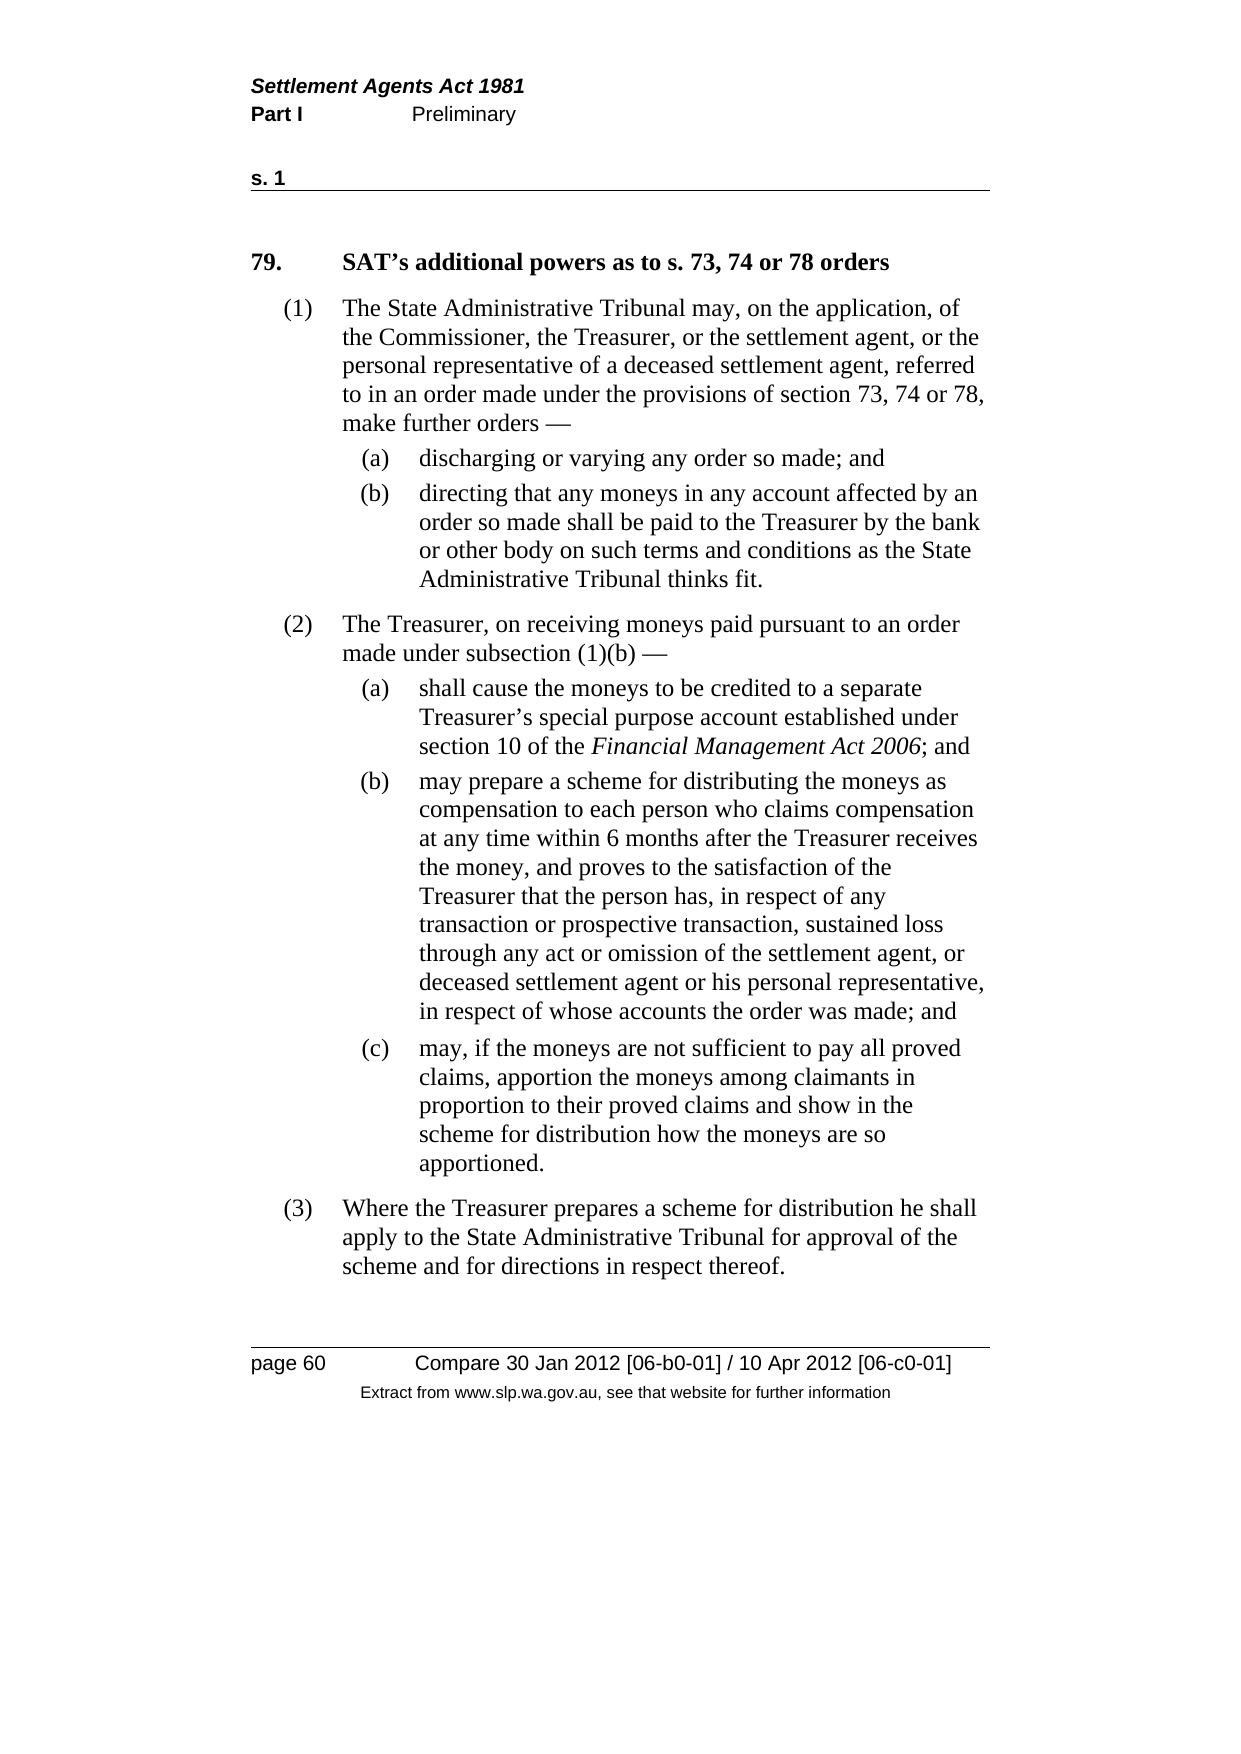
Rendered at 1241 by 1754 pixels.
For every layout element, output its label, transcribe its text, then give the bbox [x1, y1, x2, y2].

text (a) shall cause the moneys to be credited to a separate Treasurer’s special purpose account established under section 10 of the Financial Management Act 2006; and [251, 673, 990, 759]
text (a) discharging or varying any order so made; and [251, 443, 990, 472]
text (b) directing that any moneys in any account affected by an order so made shall be paid to the Treasurer by the bank or other body on such terms and conditions as the State Administrative Tribunal thinks fit. [251, 478, 990, 593]
text (3) Where the Treasurer prepares a scheme for distribution he shall apply to the State Administrative Tribunal for approval of the scheme and for directions in respect thereof. [251, 1193, 990, 1279]
text (2) The Treasurer, on receiving moneys paid pursuant to an order made under subsection (1)(b) — [251, 609, 990, 667]
text (c) may, if the moneys are not sufficient to pay all proved claims, apportion the moneys among claimants in proportion to their proved claims and show in the scheme for distribution how the moneys are so apportioned. [251, 1033, 990, 1177]
text (1) The State Administrative Tribunal may, on the application, of the Commissioner, the Treasurer, or the settlement agent, or the personal representative of a deceased settlement agent, referred to in an order made under the provisions of section 73, 74 or 78, make further orders — [251, 293, 990, 437]
text (b) may prepare a scheme for distributing the moneys as compensation to each person who claims compensation at any time within 6 months after the Treasurer receives the money, and proves to the satisfaction of the Treasurer that the person has, in respect of any transaction or prospective transaction, sustained loss through any act or omission of the settlement agent, or deceased settlement agent or his personal representative, in respect of whose accounts the order was made; and [251, 766, 990, 1024]
subtitle 79. SAT’s additional powers as to s. 73, 74 or 78 orders [251, 247, 990, 276]
